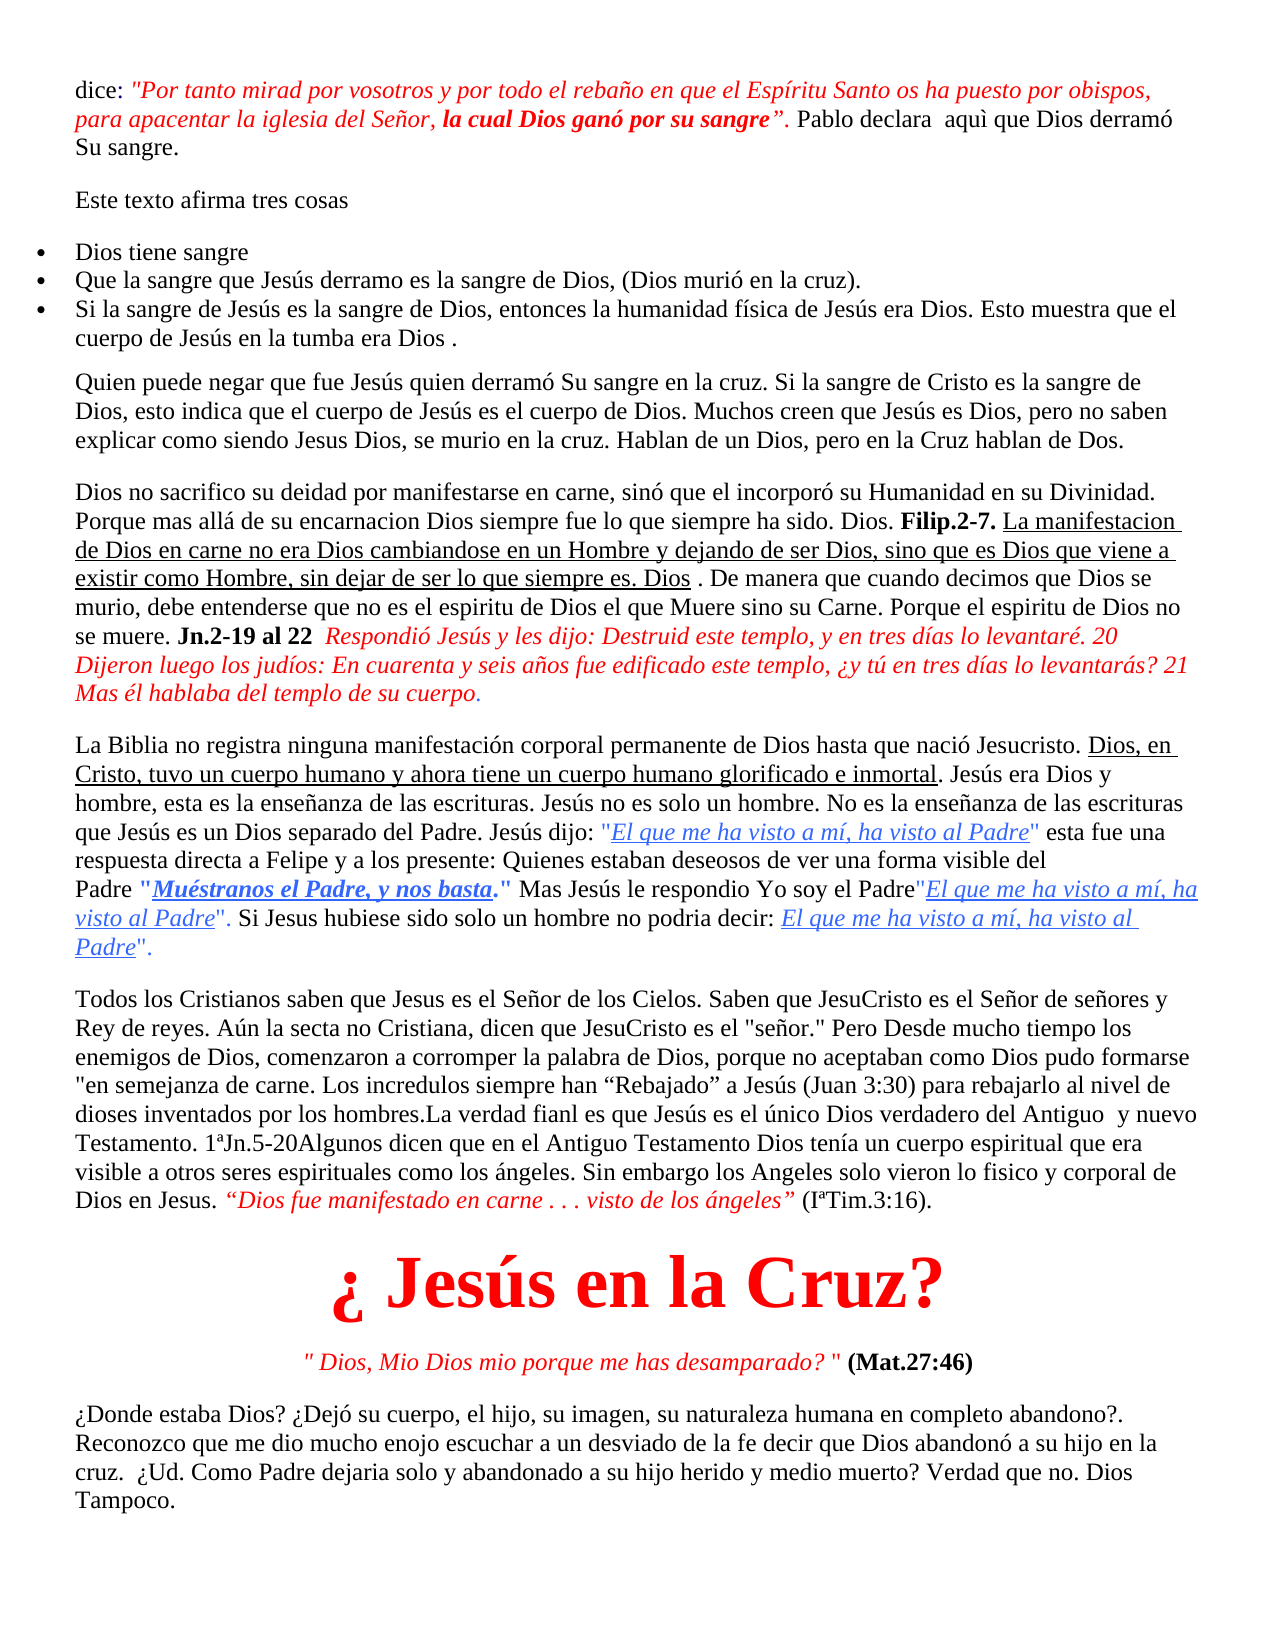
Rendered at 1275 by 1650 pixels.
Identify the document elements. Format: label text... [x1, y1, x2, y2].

list Que la sangre que Jesús derramo es la sangre de Dios, (Dios murió en la cruz). [37, 266, 1200, 294]
text Quien puede negar que fue Jesús quien derramó Su sangre en la cruz. Si la sangre de Cristo es la sangre de Dios, esto indica que el cuerpo de Jesús es el cuerpo de Dios. Muchos creen que Jesús es Dios, pero no saben explicar como siendo Jesus Dios, se murio en la cruz. Hablan de un Dios, pero en la Cruz hablan de Dos. [75, 367, 1200, 454]
text Este texto afirma tres cosas [75, 185, 1200, 213]
text Todos los Cristianos saben que Jesus es el Señor de los Cielos. Saben que JesuCristo es el Señor de señores y Rey de reyes. Aún la secta no Cristiana, dicen que JesuCristo es el "señor." Pero Desde mucho tiempo los enemigos de Dios, comenzaron a corromper la palabra de Dios, porque no aceptaban como Dios pudo formarse "en semejanza de carne. Los incredulos siempre han “Rebajado” a Jesús (Juan 3:30) para rebajarlo al nivel de dioses inventados por los hombres.La verdad fianl es que Jesús es el único Dios verdadero del Antiguo y nuevo Testamento. 1ªJn.5-20Algunos dicen que en el Antiguo Testamento Dios tenía un cuerpo espiritual que era visible a otros seres espirituales como los ángeles. Sin embargo los Angeles solo vieron lo fisico y corporal de Dios en Jesus. “Dios fue manifestado en carne . . . visto de los ángeles” (IªTim.3:16). [75, 984, 1200, 1214]
list Dios tiene sangre [37, 237, 1200, 266]
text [75, 75, 1200, 161]
list Si la sangre de Jesús es la sangre de Dios, entonces la humanidad física de Jesús era Dios. Esto muestra que el cuerpo de Jesús en la tumba era Dios . [37, 294, 1200, 352]
text Dios no sacrifico su deidad por manifestarse en carne, sinó que el incorporó su Humanidad en su Divinidad. Porque mas allá de su encarnacion Dios siempre fue lo que siempre ha sido. Dios. Filip.2-7. La manifestacion de Dios en carne no era Dios cambiandose en un Hombre y dejando de ser Dios, sino que es Dios que viene a existir como Hombre, sin dejar de ser lo que siempre es. Dios . De manera que cuando decimos que Dios se murio, debe entenderse que no es el espiritu de Dios el que Muere sino su Carne. Porque el espiritu de Dios no se muere. Jn.2-19 al 22 Respondió Jesús y les dijo: Destruid este templo, y en tres días lo levantaré. 20 Dijeron luego los judíos: En cuarenta y seis años fue edificado este templo, ¿y tú en tres días lo levantarás? 21 Mas él hablaba del templo de su cuerpo. [75, 477, 1200, 707]
text " Dios, Mio Dios mio porque me has desamparado? " (Mat.27:46) [75, 1347, 1200, 1376]
text ¿Donde estaba Dios? ¿Dejó su cuerpo, el hijo, su imagen, su naturaleza humana en completo abandono?. Reconozco que me dio mucho enojo escuchar a un desviado de la fe decir que Dios abandonó a su hijo en la cruz. ¿Ud. Como Padre dejaria solo y abandonado a su hijo herido y medio muerto? Verdad que no. Dios Tampoco. [75, 1399, 1200, 1514]
text La Biblia no registra ninguna manifestación corporal permanente de Dios hasta que nació Jesucristo. Dios, en Cristo, tuvo un cuerpo humano y ahora tiene un cuerpo humano glorificado e inmortal. Jesús era Dios y hombre, esta es la enseñanza de las escrituras. Jesús no es solo un hombre. No es la enseñanza de las escrituras que Jesús es un Dios separado del Padre. Jesús dijo: "El que me ha visto a mí, ha visto al Padre" esta fue una respuesta directa a Felipe y a los presente: Quienes estaban deseosos de ver una forma visible del Padre "Muéstranos el Padre, y nos basta." Mas Jesús le respondio Yo soy el Padre"El que me ha visto a mí, ha visto al Padre". Si Jesus hubiese sido solo un hombre no podria decir: El que me ha visto a mí, ha visto al Padre". [75, 731, 1200, 961]
text ¿ Jesús en la Cruz? [75, 1237, 1200, 1324]
